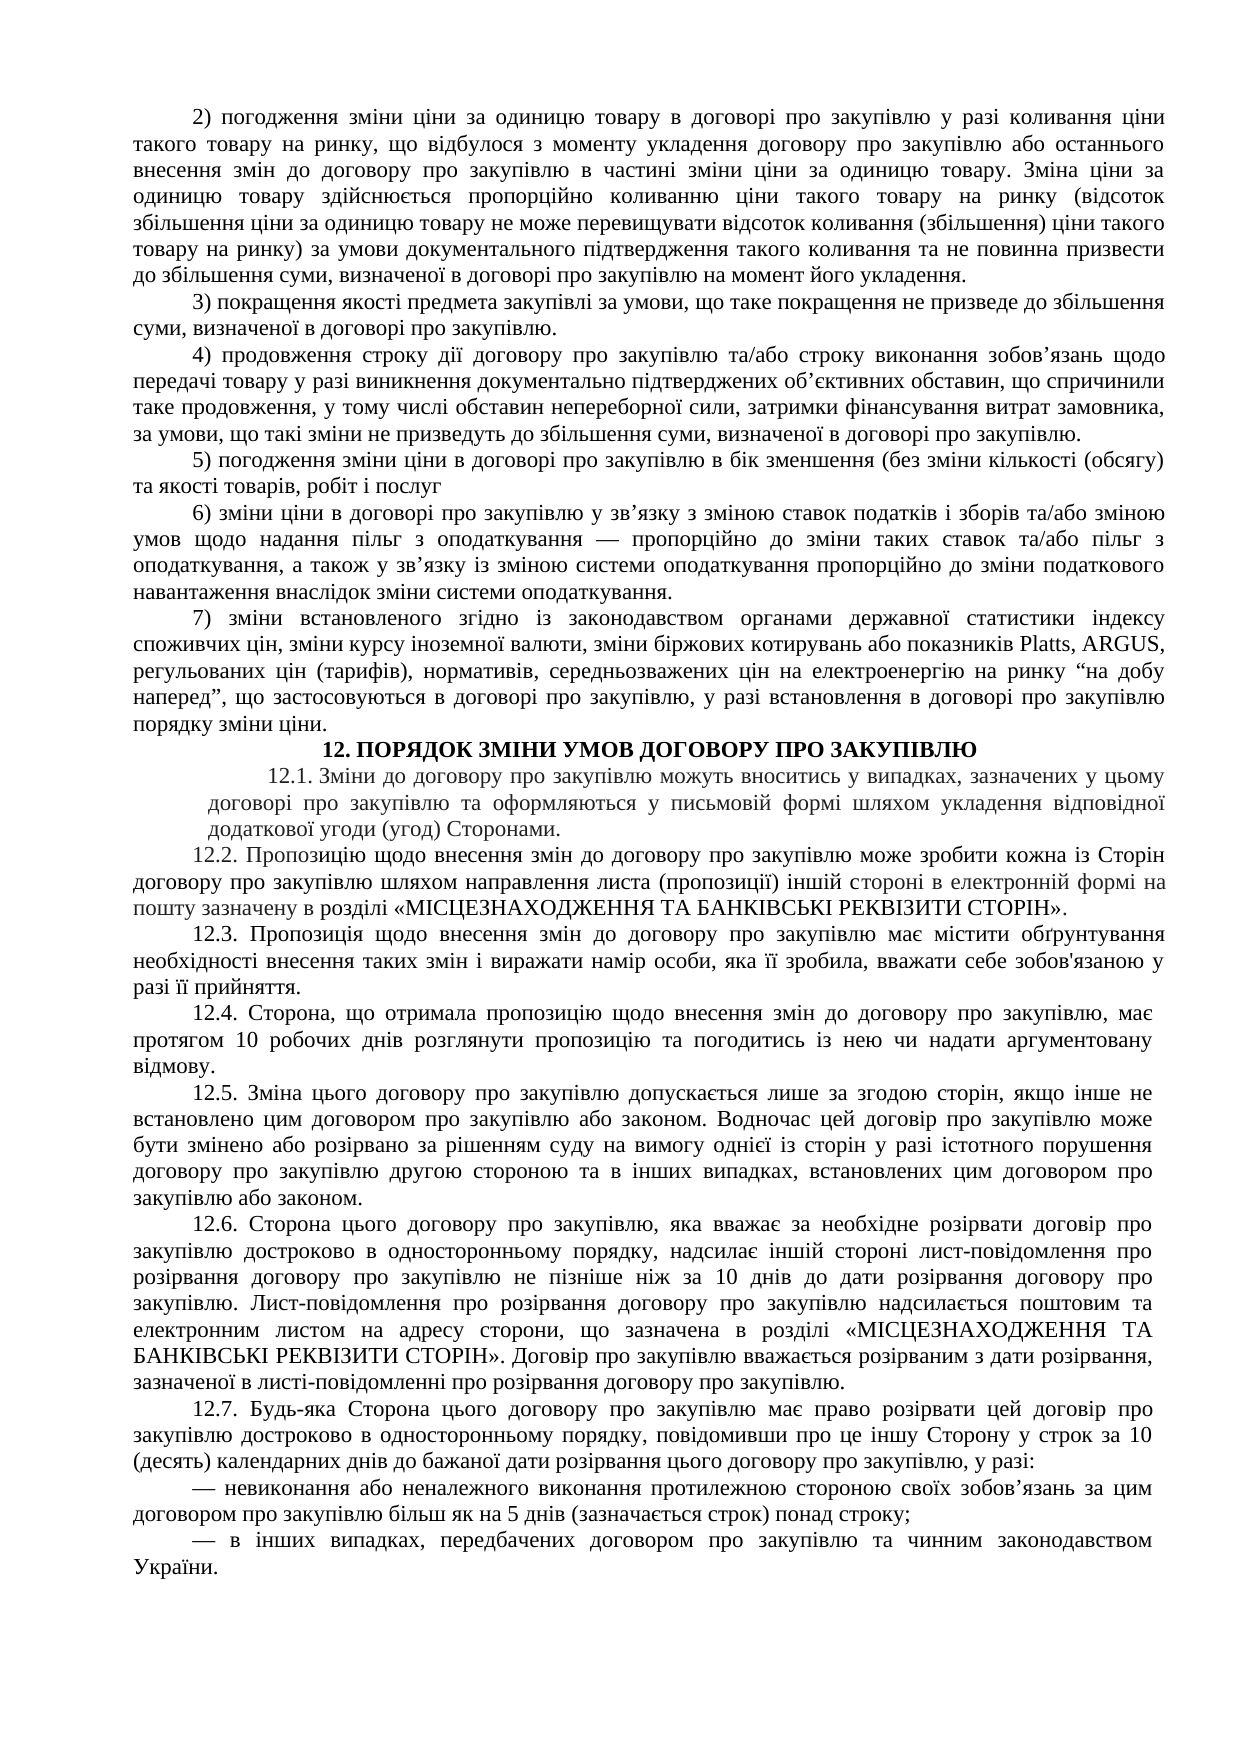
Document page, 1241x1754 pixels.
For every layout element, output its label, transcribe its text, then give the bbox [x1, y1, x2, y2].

list 12.5. Зміна цього договору про закупівлю допускається лише за згодою сторін, якщо інше не встановлено цим договором про закупівлю або законом. Водночас цей договір про закупівлю може бути змінено або розірвано за рішенням суду на вимогу однієї із сторін у разі істотного порушення договору про закупівлю другою стороною та в інших випадках, встановлених цим договором про закупівлю або законом. [133, 1078, 1154, 1210]
text 3) покращення якості предмета закупівлі за умови, що таке покращення не призведе до збільшення суми, визначеної в договорі про закупівлю. [133, 288, 1167, 341]
list 12.6. Сторона цього договору про закупівлю, яка вважає за необхідне розірвати договір про закупівлю достроково в односторонньому порядку, надсилає іншій стороні лист-повідомлення про розірвання договору про закупівлю не пізніше ніж за 10 днів до дати розірвання договору про закупівлю. Лист-повідомлення про розірвання договору про закупівлю надсилається поштовим та електронним листом на адресу сторони, що зазначена в розділі «МІСЦЕЗНАХОДЖЕННЯ ТА БАНКІВСЬКІ РЕКВІЗИТИ СТОРІН». Договір про закупівлю вважається розірваним з дати розірвання, зазначеної в листі-повідомленні про розірвання договору про закупівлю. [133, 1210, 1154, 1395]
text 6) зміни ціни в договорі про закупівлю у зв’язку з зміною ставок податків і зборів та/або зміною умов щодо надання пільг з оподаткування — пропорційно до зміни таких ставок та/або пільг з оподаткування, а також у зв’язку із зміною системи оподаткування пропорційно до зміни податкового навантаження внаслідок зміни системи оподаткування. [133, 499, 1167, 604]
list 12.4. Сторона, що отримала пропозицію щодо внесення змін до договору про закупівлю, має протягом 10 робочих днів розглянути пропозицію та погодитись із нею чи надати аргументовану відмову. [133, 999, 1154, 1078]
list 12.2. Пропозицію щодо внесення змін до договору про закупівлю може зробити кожна із Сторін договору про закупівлю шляхом направлення листа (пропозиції) іншій стороні в електронній формі на пошту зазначену в розділі «МІСЦЕЗНАХОДЖЕННЯ ТА БАНКІВСЬКІ РЕКВІЗИТИ СТОРІН». [133, 841, 1167, 920]
text 2) погодження зміни ціни за одиницю товару в договорі про закупівлю у разі коливання ціни такого товару на ринку, що відбулося з моменту укладення договору про закупівлю або останнього внесення змін до договору про закупівлю в частині зміни ціни за одиницю товару. Зміна ціни за одиницю товару здійснюється пропорційно коливанню ціни такого товару на ринку (відсоток збільшення ціни за одиницю товару не може перевищувати відсоток коливання (збільшення) ціни такого товару на ринку) за умови документального підтвердження такого коливання та не повинна призвести до збільшення суми, визначеної в договорі про закупівлю на момент його укладення. [133, 103, 1167, 288]
text 5) погодження зміни ціни в договорі про закупівлю в бік зменшення (без зміни кількості (обсягу) та якості товарів, робіт і послуг [133, 446, 1167, 499]
list Зміни до договору про закупівлю можуть вноситись у випадках, зазначених у цьому договорі про закупівлю та оформляються у письмовій формі шляхом укладення відповідної додаткової угоди (угод) Сторонами. [208, 762, 1167, 841]
list ПОРЯДОК ЗМІНИ УМОВ ДОГОВОРУ ПРО ЗАКУПІВЛЮ [133, 736, 1167, 762]
list 12.7. Будь-яка Сторона цього договору про закупівлю має право розірвати цей договір про закупівлю достроково в односторонньому порядку, повідомивши про це іншу Сторону у строк за 10 (десять) календарних днів до бажаної дати розірвання цього договору про закупівлю, у разі: [133, 1395, 1154, 1474]
text 7) зміни встановленого згідно із законодавством органами державної статистики індексу споживчих цін, зміни курсу іноземної валюти, зміни біржових котирувань або показників Platts, ARGUS, регульованих цін (тарифів), нормативів, середньозважених цін на електроенергію на ринку “на добу наперед”, що застосовуються в договорі про закупівлю, у разі встановлення в договорі про закупівлю порядку зміни ціни. [133, 604, 1167, 736]
list — невиконання або неналежного виконання протилежною стороною своїх зобов’язань за цим договором про закупівлю більш як на 5 днів (зазначається строк) понад строку; [133, 1474, 1154, 1527]
text 4) продовження строку дії договору про закупівлю та/або строку виконання зобов’язань щодо передачі товару у разі виникнення документально підтверджених об’єктивних обставин, що спричинили таке продовження, у тому числі обставин непереборної сили, затримки фінансування витрат замовника, за умови, що такі зміни не призведуть до збільшення суми, визначеної в договорі про закупівлю. [133, 341, 1167, 446]
list 12.3. Пропозиція щодо внесення змін до договору про закупівлю має містити обґрунтування необхідності внесення таких змін і виражати намір особи, яка її зробила, вважати себе зобов'язаною у разі її прийняття. [133, 920, 1167, 999]
list — в інших випадках, передбачених договором про закупівлю та чинним законодавством України. [133, 1527, 1154, 1579]
